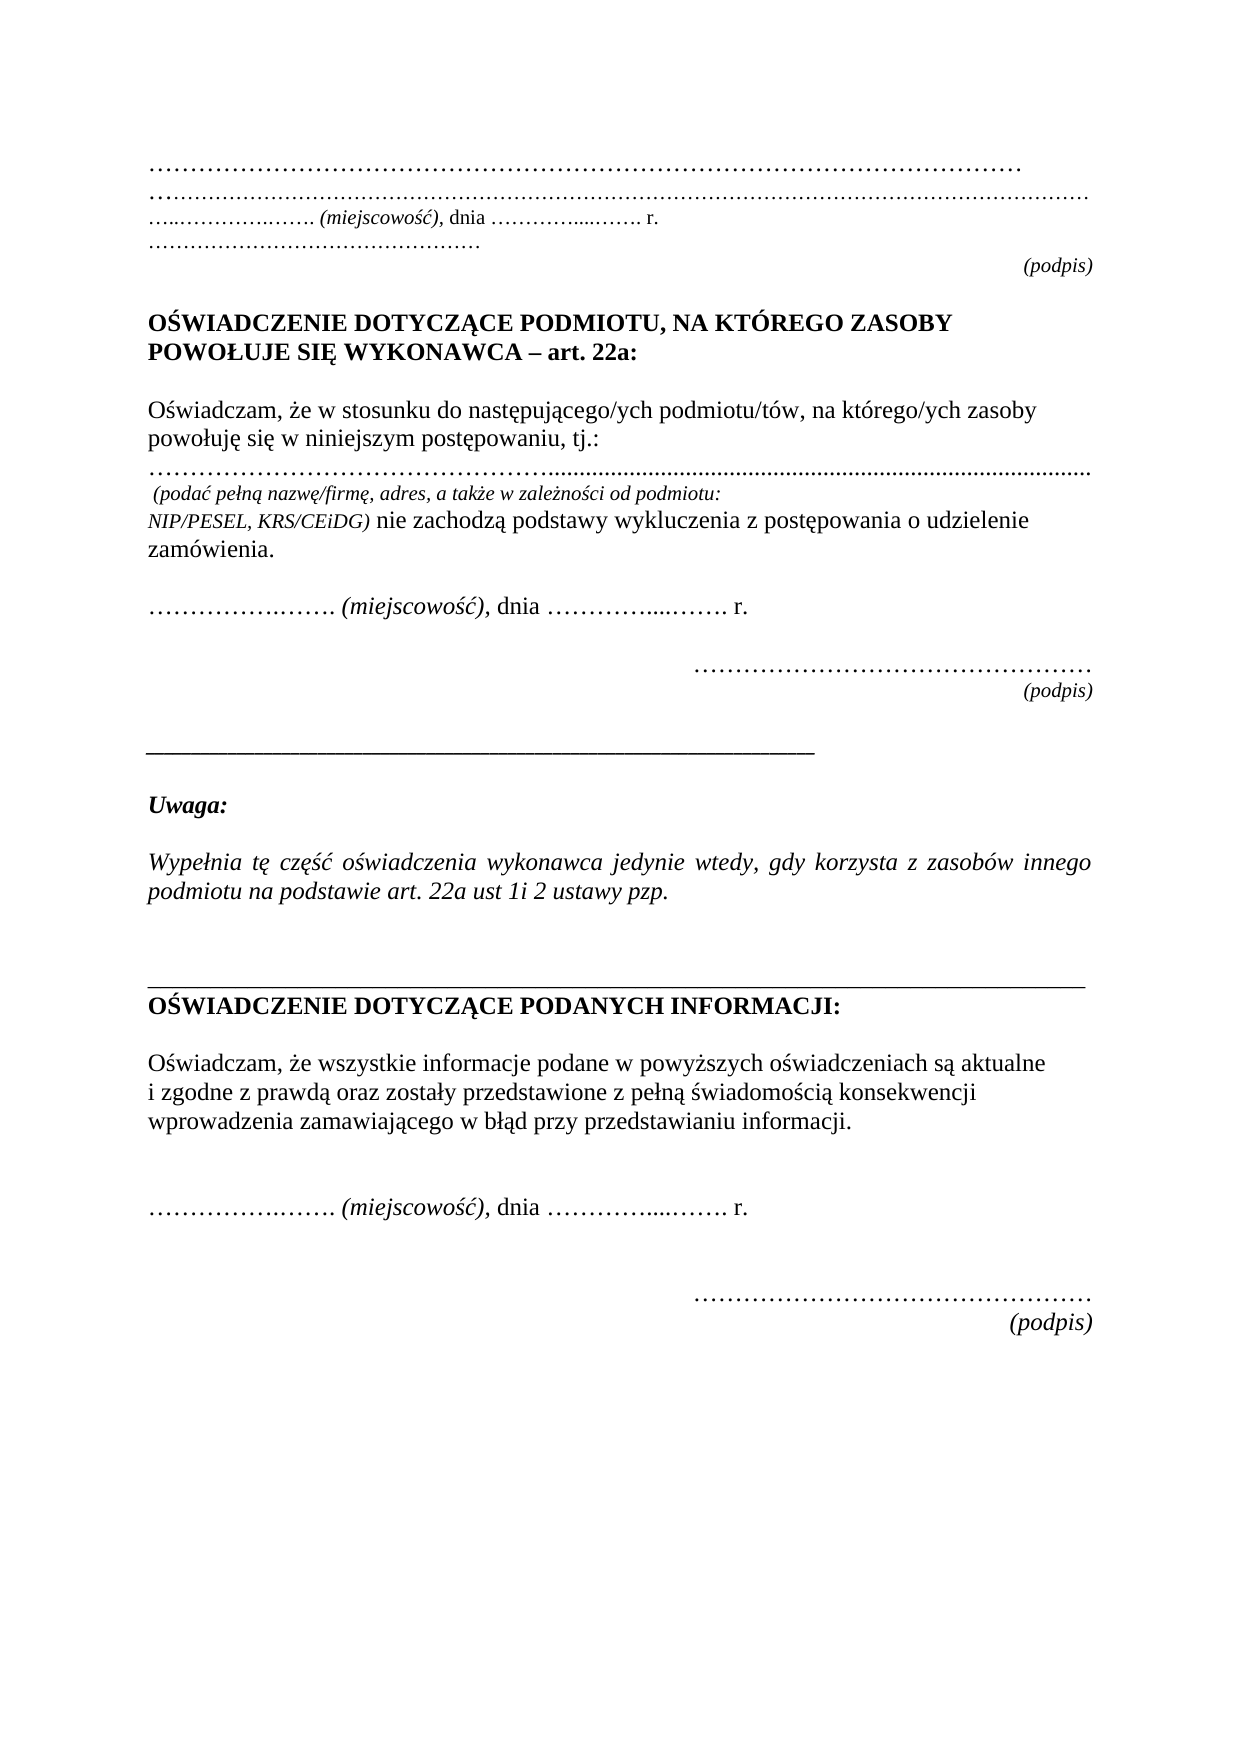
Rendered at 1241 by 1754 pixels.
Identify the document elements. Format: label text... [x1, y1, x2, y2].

text ………………………………………… [148, 649, 1093, 678]
text OŚWIADCZENIE DOTYCZĄCE PODMIOTU, NA KTÓREGO ZASOBY POWOŁUJE SIĘ WYKONAWCA – art. 22a: [148, 308, 1093, 366]
text (podać pełną nazwę/firmę, adres, a także w zależności od podmiotu: [148, 481, 1093, 505]
text …………….……. (miejscowość), dnia …………....……. r. [148, 1192, 1093, 1221]
text Oświadczam, że w stosunku do następującego/ych podmiotu/tów, na którego/ych zasoby [148, 395, 1093, 423]
text NIP/PESEL, KRS/CEiDG) nie zachodzą podstawy wykluczenia z postępowania o udzielenie [148, 505, 1093, 534]
text …………….……. (miejscowość), dnia …………....……. r. [148, 591, 1093, 620]
text ___________________________________________________________________________ [148, 962, 1093, 991]
text (podpis) [148, 253, 1093, 277]
text (podpis) [148, 678, 1093, 702]
text ………………………………………………………………………………………………………………………………………………………………………………………………………………………..………….……. (miejscowość), dnia …………....……. r. ………………………………………… [148, 148, 1093, 253]
text Wypełnia tę część oświadczenia wykonawca jedynie wtedy, gdy korzysta z zasobów innego podmiotu na podstawie art. 22a ust 1i 2 ustawy pzp. [148, 847, 1093, 905]
text i zgodne z prawdą oraz zostały przedstawione z pełną świadomością konsekwencji [148, 1077, 1093, 1106]
text Oświadczam, że wszystkie informacje podane w powyższych oświadczeniach są aktualne [148, 1048, 1093, 1077]
text zamówienia. [148, 534, 1093, 563]
text ………………………………………… [148, 1278, 1093, 1307]
text (podpis) [148, 1307, 1093, 1336]
text OŚWIADCZENIE DOTYCZĄCE PODANYCH INFORMACJI: [148, 991, 1093, 1020]
text wprowadzenia zamawiającego w błąd przy przedstawianiu informacji. [148, 1106, 1093, 1135]
text __________________________________________________________________________ [148, 727, 1093, 758]
text Uwaga: [148, 790, 1093, 818]
text powołuję się w niniejszym postępowaniu, tj.: …………………………………………....................................................................................... [148, 423, 1093, 481]
